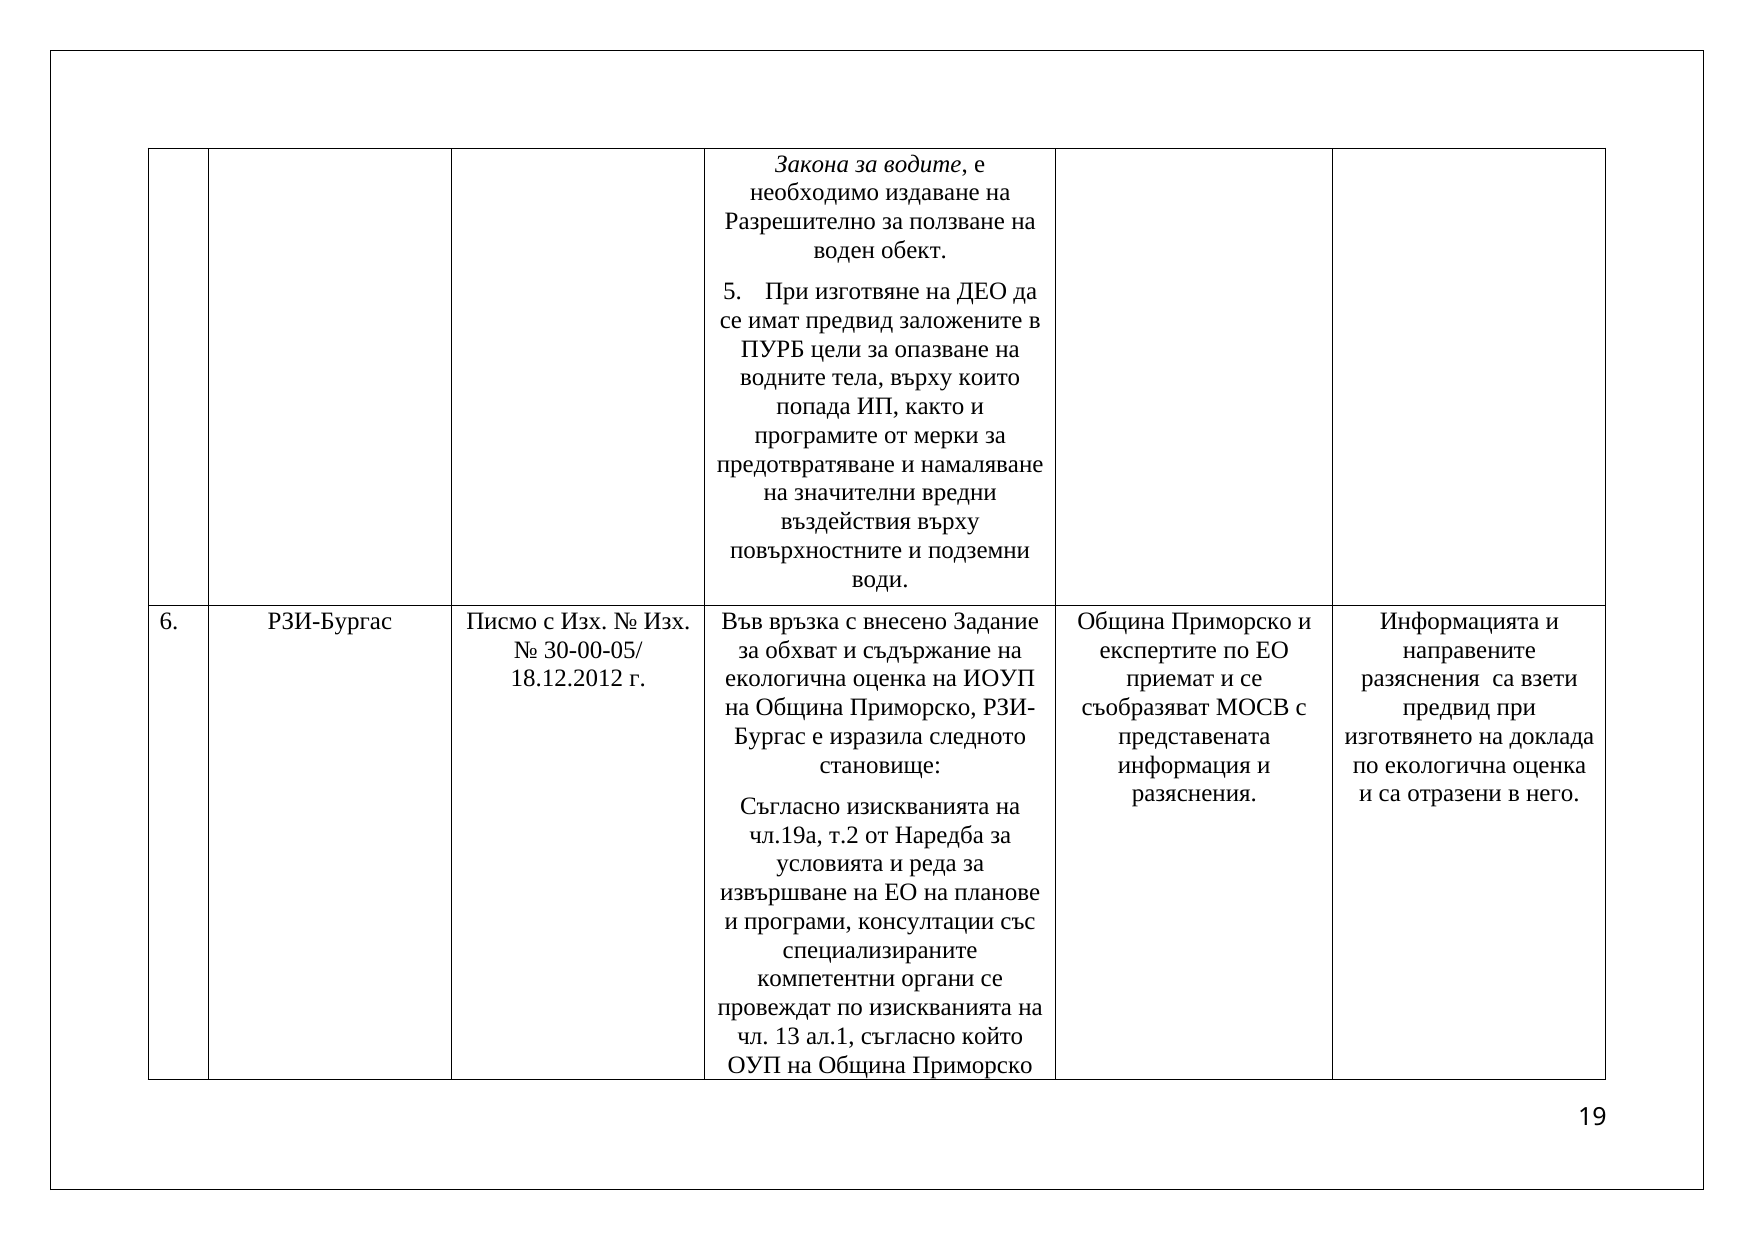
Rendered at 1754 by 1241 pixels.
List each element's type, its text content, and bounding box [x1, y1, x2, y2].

table_cell РЗИ-Бургас [209, 606, 451, 1078]
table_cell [209, 149, 451, 605]
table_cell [705, 149, 1055, 605]
table_cell 5. [149, 149, 208, 605]
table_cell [452, 149, 704, 605]
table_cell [452, 606, 704, 1078]
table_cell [705, 606, 1055, 1078]
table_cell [1056, 149, 1332, 605]
table_cell 6. [149, 606, 208, 1078]
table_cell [1056, 606, 1332, 1078]
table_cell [1333, 149, 1605, 605]
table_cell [1333, 606, 1605, 1078]
